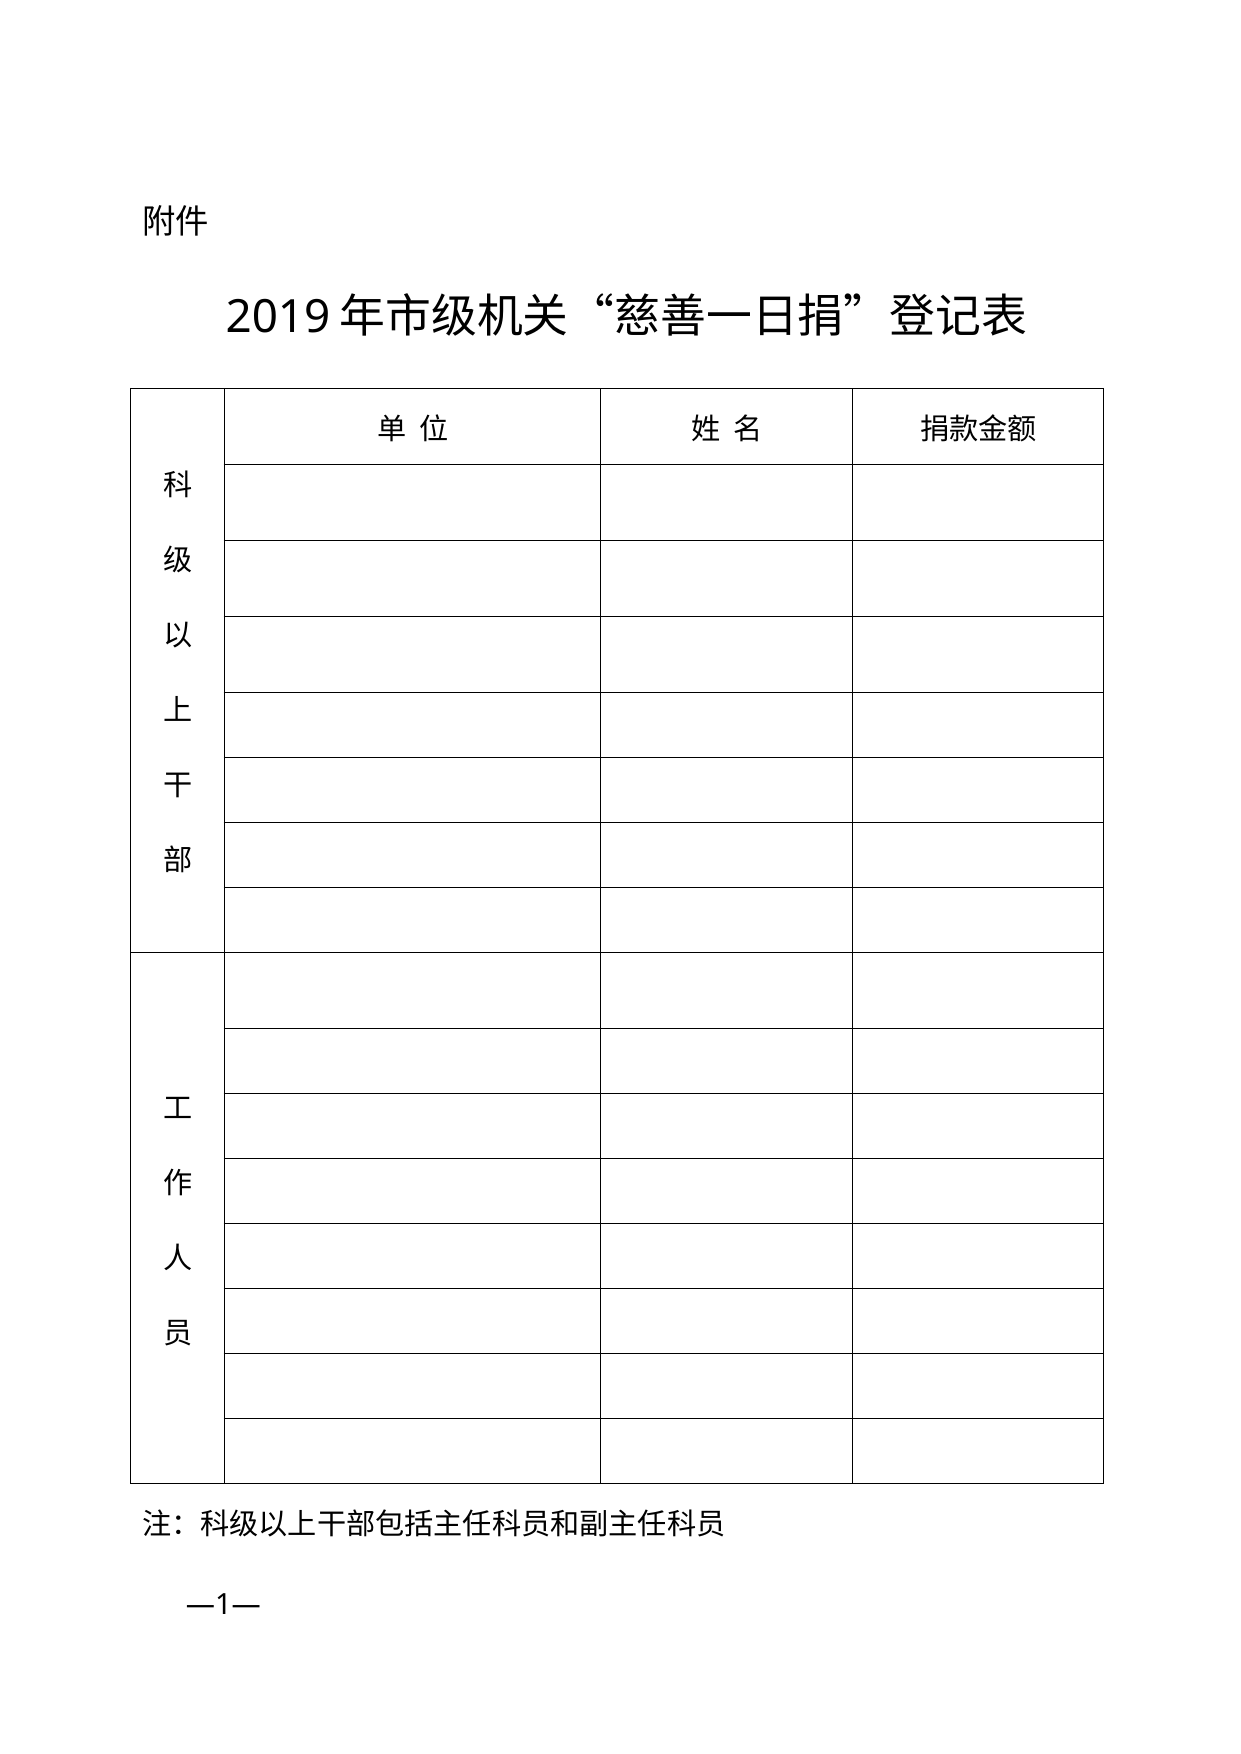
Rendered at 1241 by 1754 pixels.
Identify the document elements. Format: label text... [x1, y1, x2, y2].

table_cell [601, 541, 852, 616]
table_cell [601, 1029, 852, 1093]
table_cell [225, 1224, 600, 1288]
table_cell [853, 617, 1103, 692]
text 2019年市级机关“慈善一日捐”登记表 [142, 275, 1110, 350]
table_cell [225, 1029, 600, 1093]
table_cell [225, 888, 600, 952]
table_header 科 级 以 上 干 部 [131, 389, 224, 952]
text 附件 [142, 182, 1110, 257]
table_cell [225, 1159, 600, 1223]
table_cell [225, 823, 600, 887]
table_header 捐款金额 [853, 389, 1103, 464]
table_cell [225, 1419, 600, 1483]
table_cell [601, 465, 852, 540]
table_cell [225, 465, 600, 540]
table_cell 工 作 人 员 [131, 953, 224, 1483]
table_cell [853, 953, 1103, 1028]
table_cell [601, 1159, 852, 1223]
table_cell [853, 1289, 1103, 1353]
table_cell [601, 1224, 852, 1288]
table_cell [853, 758, 1103, 822]
table_cell [601, 758, 852, 822]
table_cell [225, 541, 600, 616]
table_cell [601, 1354, 852, 1418]
table_cell [601, 953, 852, 1028]
table_cell [853, 693, 1103, 757]
table_header 姓 名 [601, 389, 852, 464]
table_cell [853, 1419, 1103, 1483]
table_cell [225, 693, 600, 757]
table_header 单 位 [225, 389, 600, 464]
table_cell [853, 1354, 1103, 1418]
table_cell [853, 465, 1103, 540]
table_cell [225, 617, 600, 692]
table_cell [601, 823, 852, 887]
table_cell [601, 1289, 852, 1353]
table_cell [601, 617, 852, 692]
table_cell [853, 1029, 1103, 1093]
table_cell [853, 823, 1103, 887]
table_cell [853, 1224, 1103, 1288]
table_cell [225, 758, 600, 822]
table_cell [853, 541, 1103, 616]
table_cell [853, 1159, 1103, 1223]
text 注：科级以上干部包括主任科员和副主任科员 [142, 1484, 1110, 1559]
table_cell [853, 888, 1103, 952]
table_cell [601, 1419, 852, 1483]
table_cell [601, 693, 852, 757]
table_cell [225, 1094, 600, 1158]
table_cell [225, 1354, 600, 1418]
table_cell [601, 888, 852, 952]
table_cell [225, 1289, 600, 1353]
table_cell [225, 953, 600, 1028]
table_cell [601, 1094, 852, 1158]
table_cell [853, 1094, 1103, 1158]
